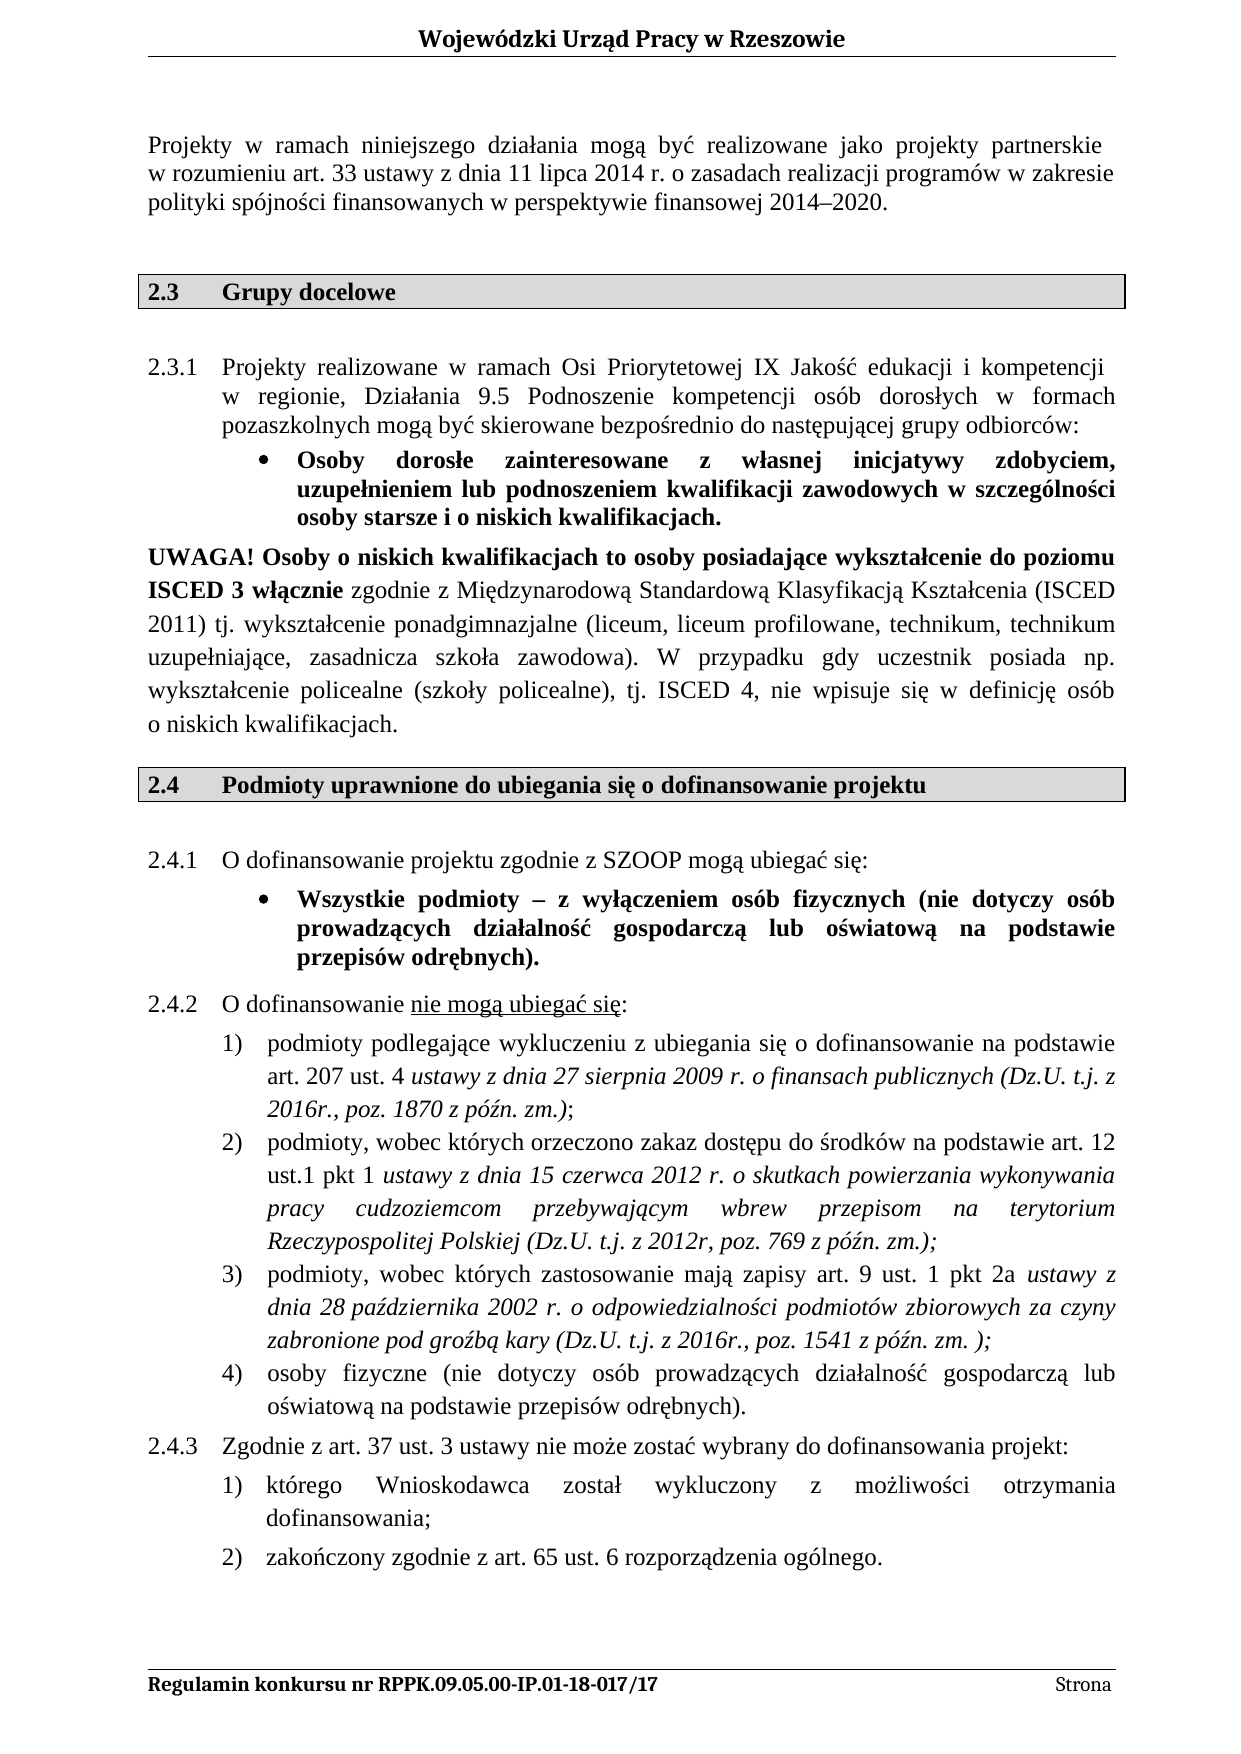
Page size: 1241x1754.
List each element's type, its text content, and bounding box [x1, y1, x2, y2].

list podmioty, wobec których orzeczono zakaz dostępu do środków na podstawie art. 12 ust.1 pkt 1 ustawy z dnia 15 czerwca 2012 r. o skutkach powierzania wykonywania pracy cudzoziemcom przebywającym wbrew przepisom na terytorium Rzeczypospolitej Polskiej (Dz.U. t.j. z 2012r, poz. 769 z późn. zm.); [222, 1127, 1116, 1255]
subtitle Grupy docelowe [139, 275, 1124, 308]
subtitle którego Wnioskodawca został wykluczony z możliwości otrzymania dofinansowania; [222, 1470, 1116, 1532]
subtitle O dofinansowanie nie mogą ubiegać się: [148, 989, 1116, 1018]
subtitle O dofinansowanie projektu zgodnie z SZOOP mogą ubiegać się: [148, 845, 1116, 874]
list osoby fizyczne (nie dotyczy osób prowadzących działalność gospodarczą lub oświatową na podstawie przepisów odrębnych). [222, 1358, 1116, 1420]
subtitle Osoby dorosłe zainteresowane z własnej inicjatywy zdobyciem, uzupełnieniem lub podnoszeniem kwalifikacji zawodowych w szczególności osoby starsze i o niskich kwalifikacjach. [259, 445, 1116, 531]
list Wszystkie podmioty – z wyłączeniem osób fizycznych (nie dotyczy osób prowadzących działalność gospodarczą lub oświatową na podstawie przepisów odrębnych). [259, 884, 1116, 971]
subtitle Zgodnie z art. 37 ust. 3 ustawy nie może zostać wybrany do dofinansowania projekt: [148, 1431, 1116, 1459]
list podmioty, wobec których zastosowanie mają zapisy art. 9 ust. 1 pkt 2a ustawy z dnia 28 października 2002 r. o odpowiedzialności podmiotów zbiorowych za czyny zabronione pod groźbą kary (Dz.U. t.j. z 2016r., poz. 1541 z późn. zm. ); [222, 1259, 1116, 1354]
list podmioty podlegające wykluczeniu z ubiegania się o dofinansowanie na podstawie art. 207 ust. 4 ustawy z dnia 27 sierpnia 2009 r. o finansach publicznych (Dz.U. t.j. z 2016r., poz. 1870 z późn. zm.); [222, 1028, 1116, 1123]
subtitle Podmioty uprawnione do ubiegania się o dofinansowanie projektu [139, 768, 1124, 801]
text Projekty w ramach niniejszego działania mogą być realizowane jako projekty partnerskie w rozumieniu art. 33 ustawy z dnia 11 lipca 2014 r. o zasadach realizacji programów w zakresie polityki spójności finansowanych w perspektywie finansowej 2014–2020. [148, 130, 1116, 216]
text UWAGA! Osoby o niskich kwalifikacjach to osoby posiadające wykształcenie do poziomu ISCED 3 włącznie zgodnie z Międzynarodową Standardową Klasyfikacją Kształcenia (ISCED 2011) tj. wykształcenie ponadgimnazjalne (liceum, liceum profilowane, technikum, technikum uzupełniające, zasadnicza szkoła zawodowa). W przypadku gdy uczestnik posiada np. wykształcenie policealne (szkoły policealne), tj. ISCED 4, nie wpisuje się w definicję osób o niskich kwalifikacjach. [148, 537, 1116, 737]
list zakończony zgodnie z art. 65 ust. 6 rozporządzenia ogólnego. [222, 1542, 1116, 1571]
subtitle Projekty realizowane w ramach Osi Priorytetowej IX Jakość edukacji i kompetencji w regionie, Działania 9.5 Podnoszenie kompetencji osób dorosłych w formach pozaszkolnych mogą być skierowane bezpośrednio do następującej grupy odbiorców: [148, 352, 1116, 439]
